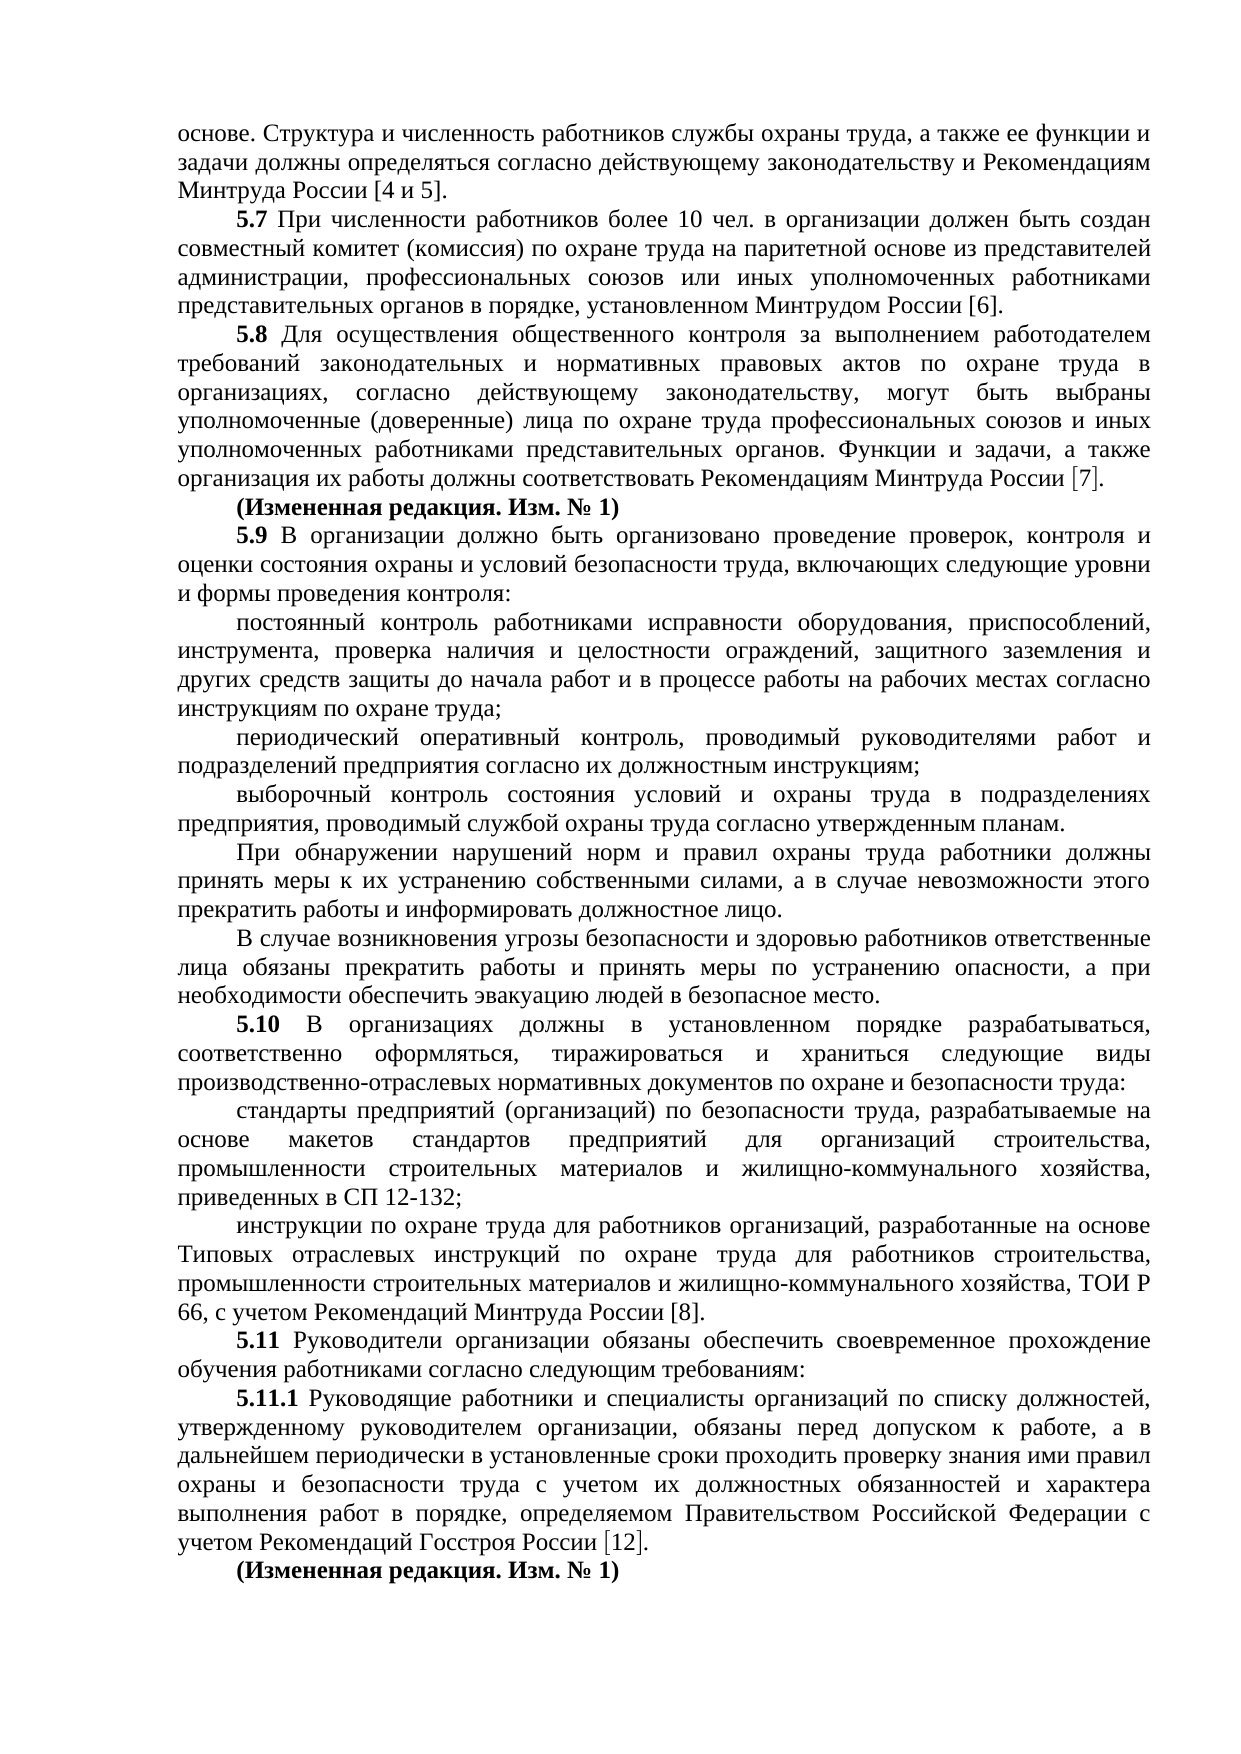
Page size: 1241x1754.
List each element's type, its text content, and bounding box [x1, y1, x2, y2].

text 5.8 Для осуществления общественного контроля за выполнением работодателем требований законодательных и нормативных правовых актов по охране труда в организациях, согласно действующему законодательству, могут быть выбраны уполномоченные (доверенные) лица по охране труда профессиональных союзов и иных уполномоченных работниками представительных органов. Функции и задачи, а также организация их работы должны соответствовать Рекомендациям Минтруда России 7. [177, 319, 1152, 492]
text В случае возникновения угрозы безопасности и здоровью работников ответственные лица обязаны прекратить работы и принять меры по устранению опасности, а при необходимости обеспечить эвакуацию людей в безопасное место. [177, 923, 1152, 1009]
text 5.7 При численности работников более 10 чел. в организации должен быть создан совместный комитет (комиссия) по охране труда на паритетной основе из представителей администрации, профессиональных союзов или иных уполномоченных работниками представительных органов в порядке, установленном Минтрудом России [6]. [177, 204, 1152, 319]
text 5.9 В организации должно быть организовано проведение проверок, контроля и оценки состояния охраны и условий безопасности труда, включающих следующие уровни и формы проведения контроля: [177, 521, 1152, 607]
text периодический оперативный контроль, проводимый руководителями работ и подразделений предприятия согласно их должностным инструкциям; [177, 722, 1152, 779]
text выборочный контроль состояния условий и охраны труда в подразделениях предприятия, проводимый службой охраны труда согласно утвержденным планам. [177, 779, 1152, 837]
text 5.11.1 Руководящие работники и специалисты организаций по списку должностей, утвержденному руководителем организации, обязаны перед допуском к работе, а в дальнейшем периодически в установленные сроки проходить проверку знания ими правил охраны и безопасности труда с учетом их должностных обязанностей и характера выполнения работ в порядке, определяемом Правительством Российской Федерации с учетом Рекомендаций Госстроя России 12. [177, 1383, 1152, 1556]
text (Измененная редакция. Изм. № 1) [177, 1556, 1152, 1584]
text (Измененная редакция. Изм. № 1) [177, 492, 1152, 521]
text постоянный контроль работниками исправности оборудования, приспособлений, инструмента, проверка наличия и целостности ограждений, защитного заземления и других средств защиты до начала работ и в процессе работы на рабочих местах согласно инструкциям по охране труда; [177, 607, 1152, 722]
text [177, 118, 1152, 204]
text 5.11 Руководители организации обязаны обеспечить своевременное прохождение обучения работниками согласно следующим требованиям: [177, 1326, 1152, 1383]
text инструкции по охране труда для работников организаций, разработанные на основе Типовых отраслевых инструкций по охране труда для работников строительства, промышленности строительных материалов и жилищно-коммунального хозяйства, ТОИ Р 66, с учетом Рекомендаций Минтруда России [8]. [177, 1211, 1152, 1326]
text При обнаружении нарушений норм и правил охраны труда работники должны принять меры к их устранению собственными силами, а в случае невозможности этого прекратить работы и информировать должностное лицо. [177, 837, 1152, 923]
text стандарты предприятий (организаций) по безопасности труда, разрабатываемые на основе макетов стандартов предприятий для организаций строительства, промышленности строительных материалов и жилищно-коммунального хозяйства, приведенных в СП 12-132; [177, 1096, 1152, 1211]
text 5.10 В организациях должны в установленном порядке разрабатываться, соответственно оформляться, тиражироваться и храниться следующие виды производственно-отраслевых нормативных документов по охране и безопасности труда: [177, 1009, 1152, 1096]
